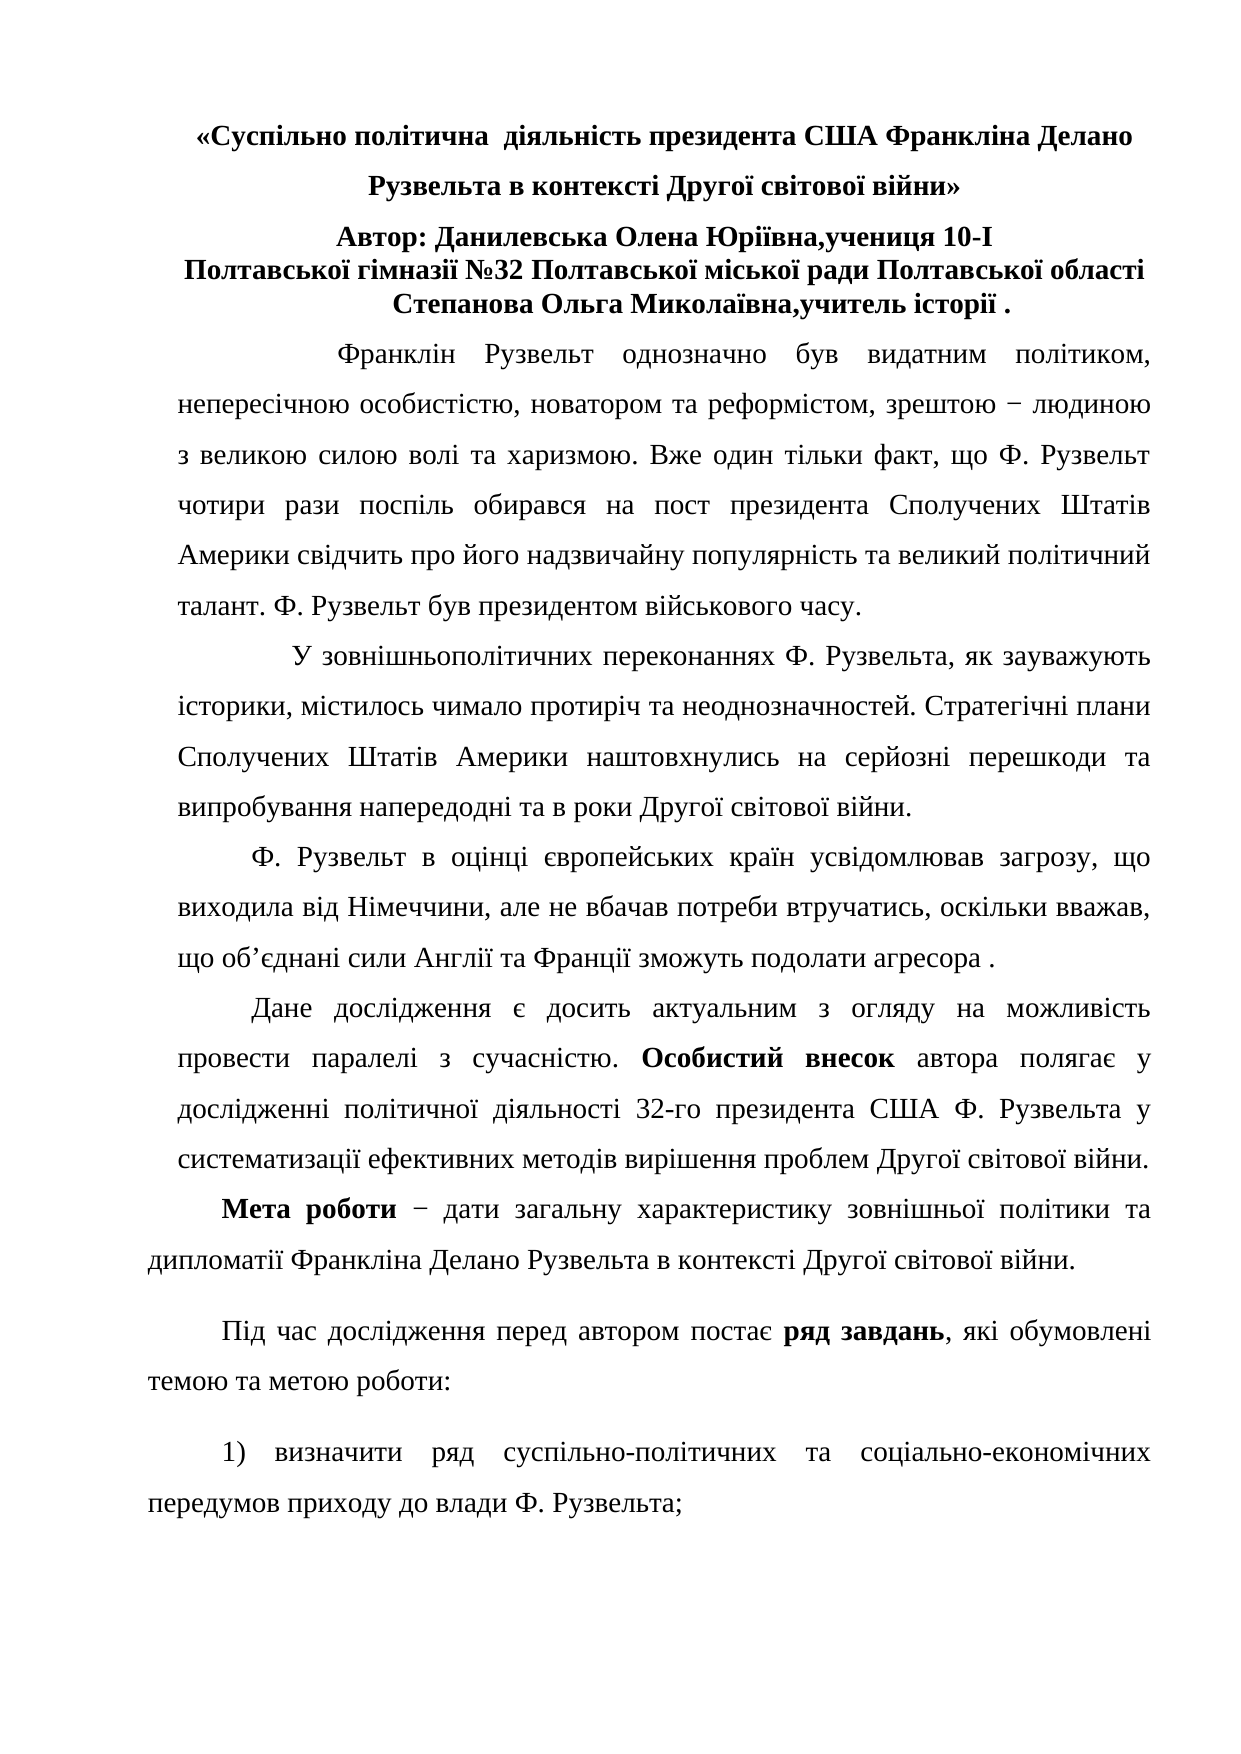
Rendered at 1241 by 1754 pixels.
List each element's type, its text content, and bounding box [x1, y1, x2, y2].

text Дане дослідження є досить актуальним з огляду на можливість провести паралелі з сучасністю. Особистий внесок автора полягає у дослідженні політичної діяльності 32-го президента США Ф. Рузвельта у систематизації ефективних методів вирішення проблем Другої світової війни. [177, 990, 1152, 1175]
text Під час дослідження перед автором постає ряд завдань, які обумовлені темою та метою роботи: [148, 1313, 1152, 1397]
text Ф. Рузвельт в оцінці європейських країн усвідомлював загрозу, що виходила від Німеччини, але не вбачав потреби втручатись, оскільки вважав, що об’єднані сили Англії та Франції зможуть подолати агресора . [177, 839, 1152, 973]
text Автор: Данилевська Олена Юріївна,учениця 10-І [177, 219, 1152, 252]
text Степанова Ольга Миколаївна,учитель історії . [177, 286, 1152, 319]
text Франклін Рузвельт однозначно був видатним політиком, непересічною особистістю, новатором та реформістом, зрештою − людиною з великою силою волі та харизмою. Вже один тільки факт, що Ф. Рузвельт чотири рази поспіль обирався на пост президента Сполучених Штатів Америки свідчить про його надзвичайну популярність та великий політичний талант. Ф. Рузвельт був президентом військового часу. [177, 336, 1152, 621]
text Мета роботи − дати загальну характеристику зовнішньої політики та дипломатії Франкліна Делано Рузвельта в контексті Другої світової війни. [148, 1191, 1152, 1275]
text 1) визначити ряд суспільно-політичних та соціально-економічних передумов приходу до влади Ф. Рузвельта; [148, 1434, 1152, 1518]
text У зовнішньополітичних переконаннях Ф. Рузвельта, як зауважують історики, містилось чимало протиріч та неоднозначностей. Стратегічні плани Сполучених Штатів Америки наштовхнулись на серйозні перешкоди та випробування напередодні та в роки Другої світової війни. [177, 638, 1152, 822]
text «Суспільно політична діяльність президента США Франкліна Делано Рузвельта в контексті Другої світової війни» [177, 118, 1152, 202]
text Полтавської гімназії №32 Полтавської міської ради Полтавської області [177, 252, 1152, 286]
